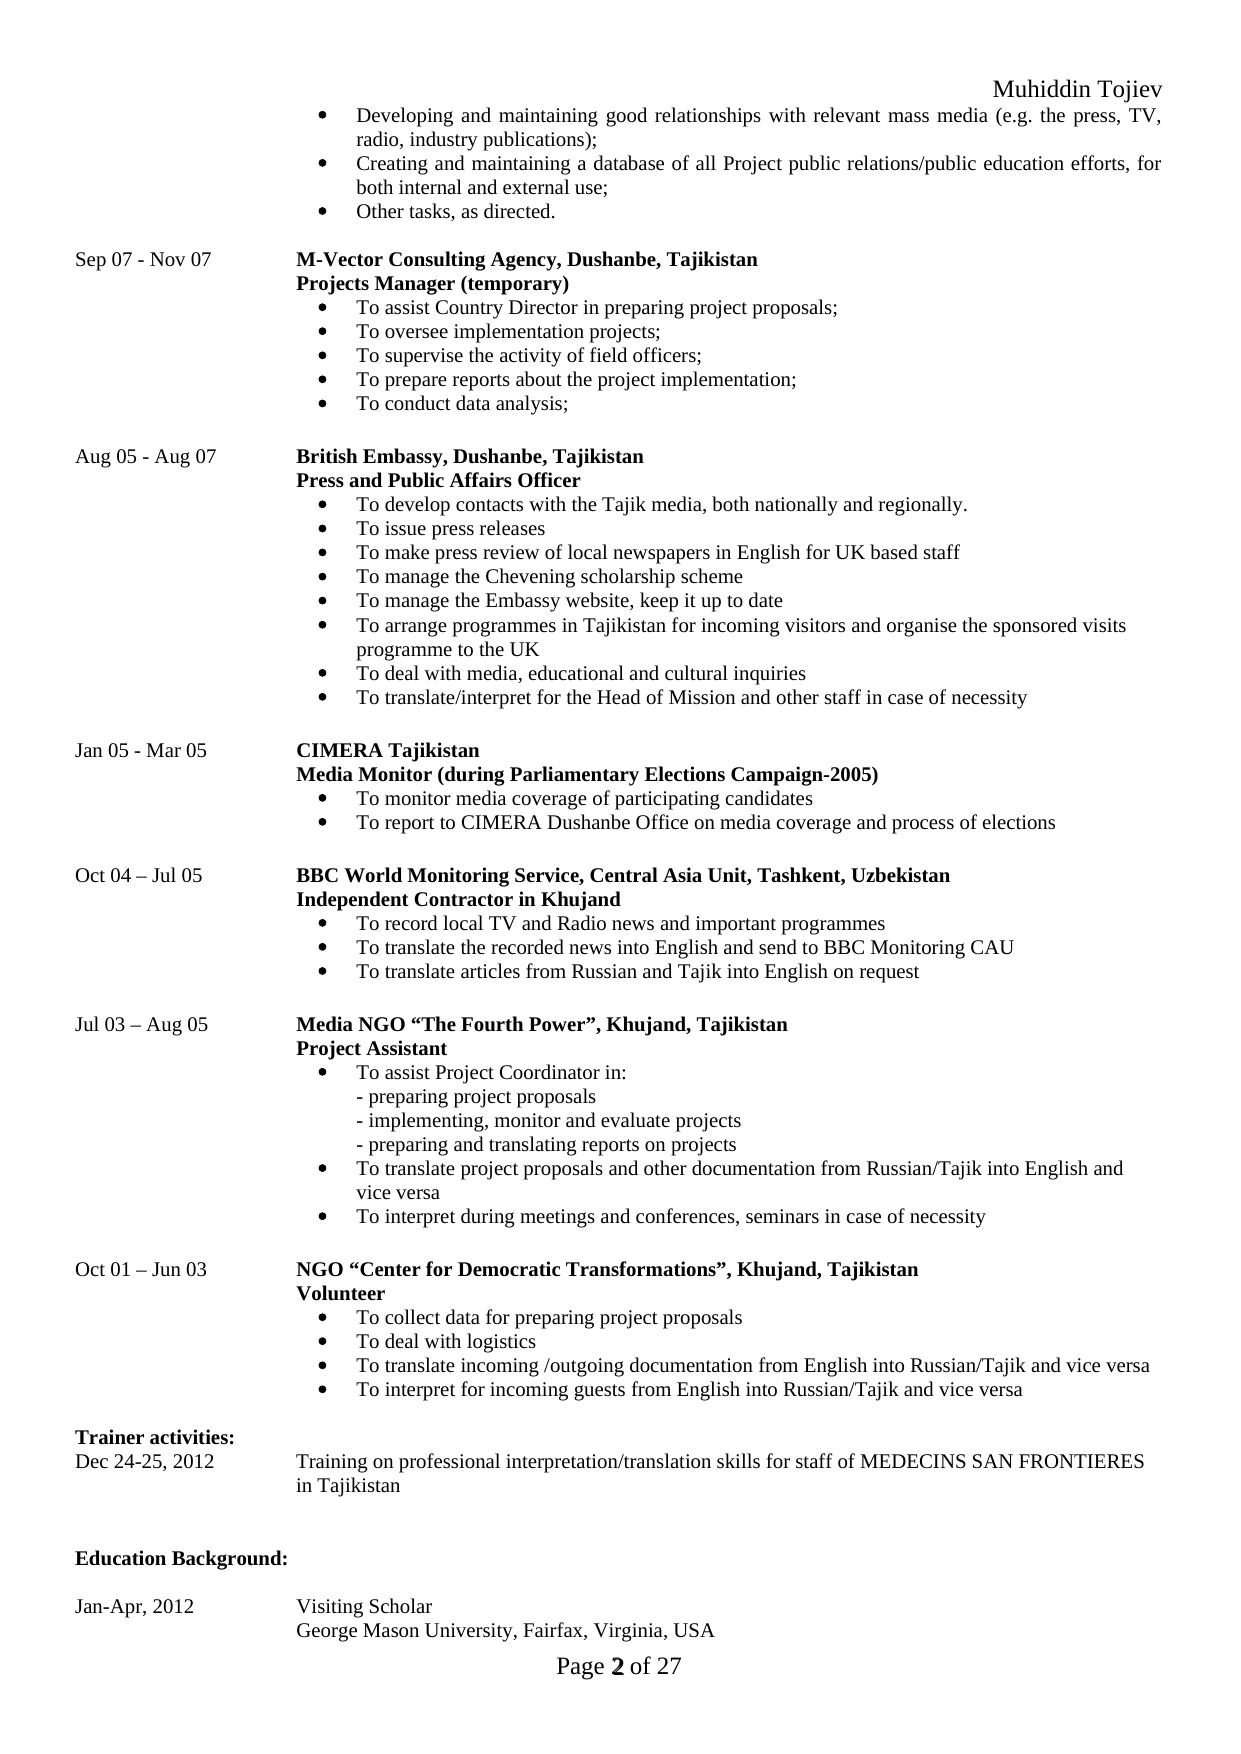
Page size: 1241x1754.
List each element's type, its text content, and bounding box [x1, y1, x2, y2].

text Jan-Apr, 2012 Visiting Scholar [75, 1594, 1162, 1618]
list To arrange programmes in Tajikistan for incoming visitors and organise the sponsored visits programme to the UK [319, 612, 1162, 661]
list To interpret during meetings and conferences, seminars in case of necessity [319, 1204, 1162, 1228]
text Aug 05 - Aug 07 British Embassy, Dushanbe, Tajikistan [75, 444, 1162, 468]
list Creating and maintaining a database of all Project public relations/public education efforts, for both internal and external use; [319, 151, 1162, 199]
list Other tasks, as directed. [319, 199, 1162, 223]
text Education Background: [75, 1546, 1162, 1570]
text Sep 07 - Nov 07 M-Vector Consulting Agency, Dushanbe, Tajikistan [75, 247, 1162, 271]
list To deal with logistics [319, 1329, 1162, 1353]
list To issue press releases [319, 516, 1162, 540]
list To monitor media coverage of participating candidates [319, 786, 1162, 810]
text Dec 24-25, 2012 Training on professional interpretation/translation skills for staff of MEDECINS SAN FRONTIERES in Tajikistan [75, 1449, 1162, 1497]
list To translate articles from Russian and Tajik into English on request [319, 959, 1162, 983]
text Press and Public Affairs Officer [75, 468, 1162, 492]
list To translate/interpret for the Head of Mission and other staff in case of necessity [319, 685, 1162, 709]
list To supervise the activity of field officers; [319, 343, 1162, 367]
text Media Monitor (during Parliamentary Elections Campaign-2005) [222, 762, 1162, 786]
list To manage the Chevening scholarship scheme [319, 564, 1162, 588]
list To translate the recorded news into English and send to BBC Monitoring CAU [319, 935, 1162, 959]
list To conduct data analysis; [319, 391, 1162, 415]
text Projects Manager (temporary) [222, 271, 1162, 295]
list To record local TV and Radio news and important programmes [319, 911, 1162, 935]
list To assist Project Coordinator in: [319, 1060, 1162, 1084]
list To translate project proposals and other documentation from Russian/Tajik into English and vice versa [319, 1156, 1162, 1204]
text Independent Contractor in Khujand [222, 887, 1162, 911]
text Project Assistant [222, 1036, 1162, 1060]
list To collect data for preparing project proposals [319, 1305, 1162, 1329]
list Developing and maintaining good relationships with relevant mass media (e.g. the press, TV, radio, industry publications); [319, 102, 1162, 151]
list To oversee implementation projects; [319, 319, 1162, 343]
text Oct 01 – Jun 03 NGO “Center for Democratic Transformations”, Khujand, Tajikistan [75, 1257, 1162, 1281]
text George Mason University, Fairfax, Virginia, USA [75, 1618, 1162, 1642]
list To assist Country Director in preparing project proposals; [319, 295, 1162, 319]
list To develop contacts with the Tajik media, both nationally and regionally. [319, 492, 1162, 516]
text - preparing project proposals [319, 1084, 1162, 1108]
list To manage the Embassy website, keep it up to date [319, 588, 1162, 612]
list To report to CIMERA Dushanbe Office on media coverage and process of elections [319, 810, 1162, 834]
text Trainer activities: [75, 1425, 1162, 1449]
list To interpret for incoming guests from English into Russian/Tajik and vice versa [319, 1377, 1162, 1401]
list To prepare reports about the project implementation; [319, 367, 1162, 391]
list To translate incoming /outgoing documentation from English into Russian/Tajik and vice versa [319, 1353, 1162, 1377]
list To deal with media, educational and cultural inquiries [319, 661, 1162, 685]
text Oct 04 – Jul 05 BBC World Monitoring Service, Central Asia Unit, Tashkent, Uzbekistan [75, 862, 1162, 887]
text Jan 05 - Mar 05 CIMERA Tajikistan [75, 737, 1162, 762]
text Volunteer [222, 1281, 1162, 1305]
text Jul 03 – Aug 05 Media NGO “The Fourth Power”, Khujand, Tajikistan [75, 1012, 1162, 1036]
text - preparing and translating reports on projects [319, 1132, 1162, 1156]
text - implementing, monitor and evaluate projects [319, 1108, 1162, 1132]
list To make press review of local newspapers in English for UK based staff [319, 540, 1162, 564]
